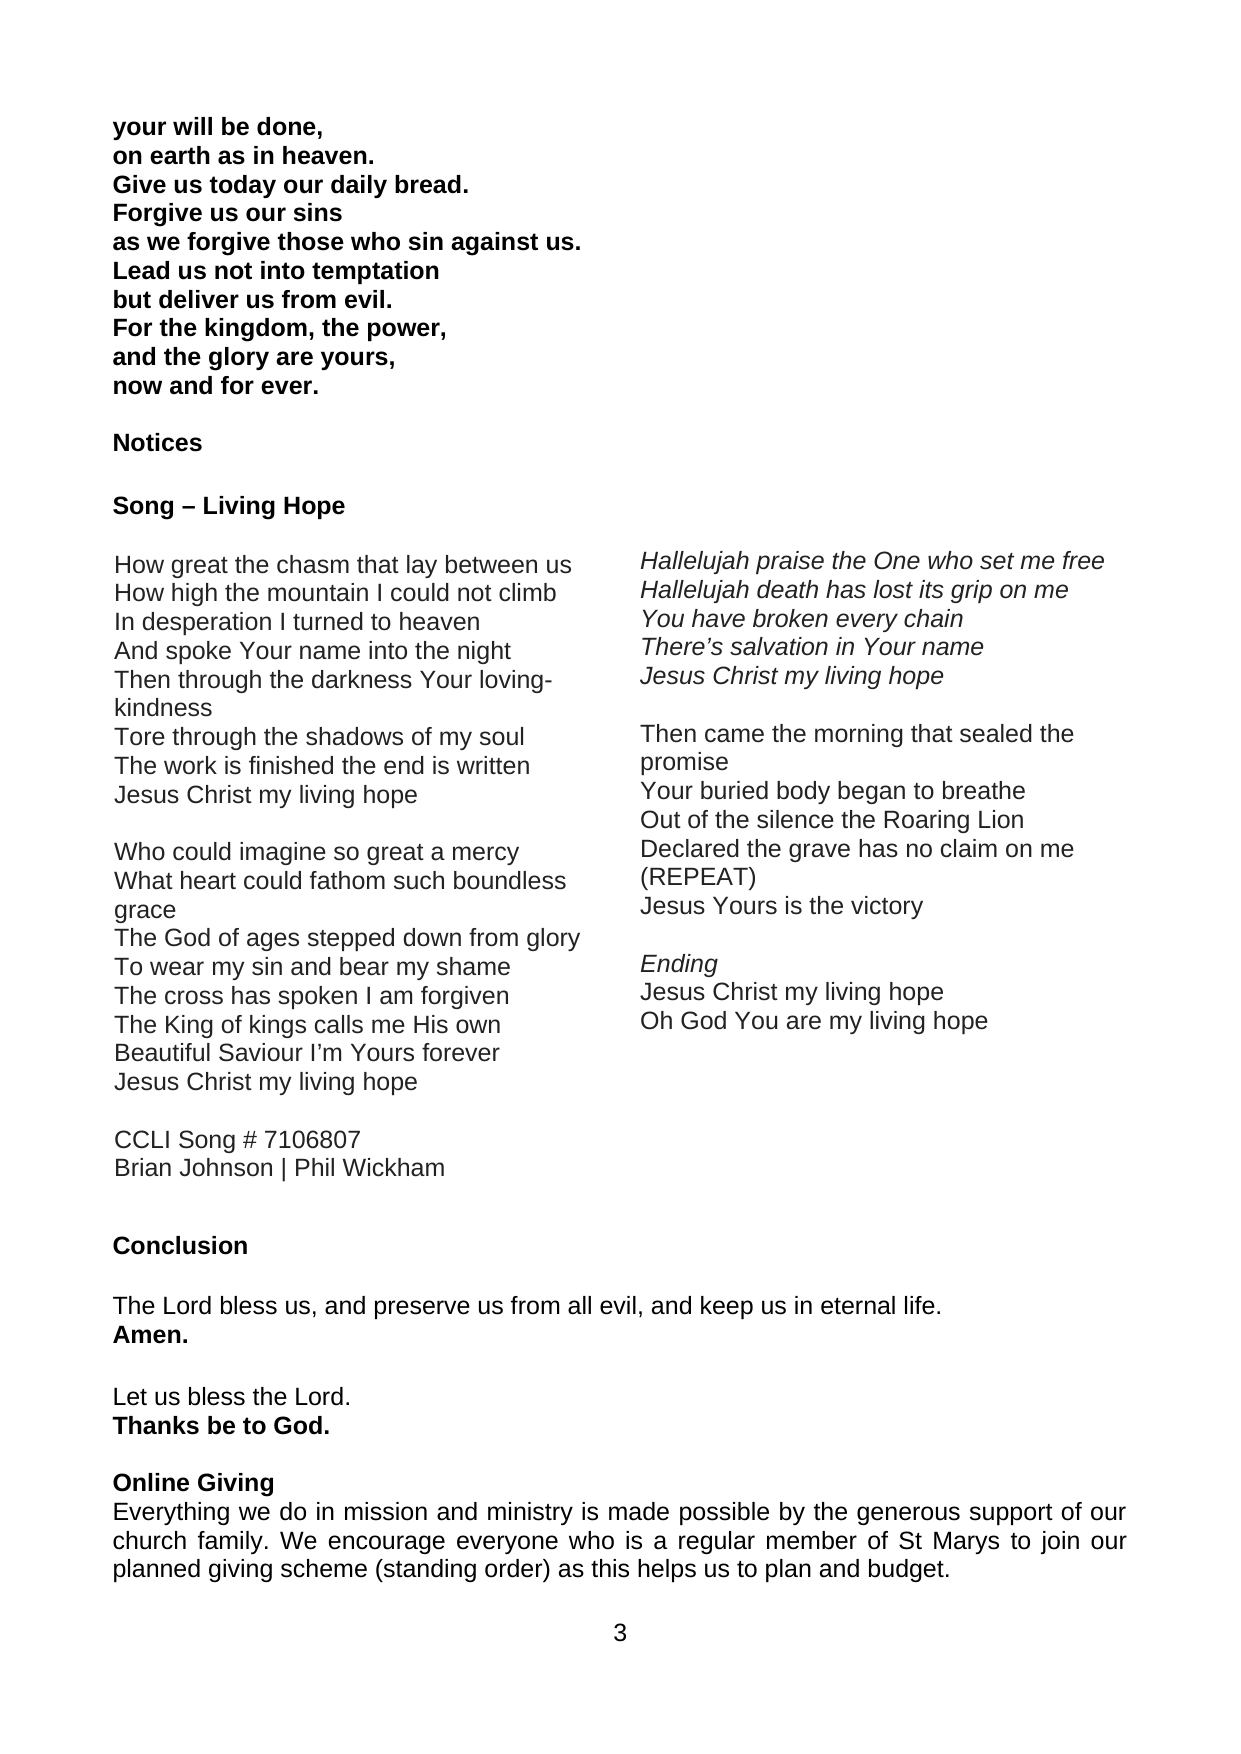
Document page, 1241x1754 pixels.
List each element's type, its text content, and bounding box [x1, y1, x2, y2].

text Notices [112, 400, 1128, 491]
text now and for ever. [112, 371, 1128, 400]
text Song – Living Hope [112, 491, 1128, 519]
text your will be done, [112, 112, 1128, 141]
text Conclusion [112, 1231, 1128, 1260]
text on earth as in heaven. [112, 141, 1128, 170]
text For the kingdom, the power, [112, 313, 1128, 342]
text as we forgive those who sin against us. [112, 227, 1128, 256]
text Online Giving [112, 1439, 1128, 1497]
text Everything we do in mission and ministry is made possible by the generous support of our church family. We encourage everyone who is a regular member of St Marys to join our planned giving scheme (standing order) as this helps us to plan and budget. [112, 1497, 1128, 1583]
text and the glory are yours, [112, 342, 1128, 371]
text Lead us not into temptation [112, 256, 1128, 285]
text but deliver us from evil. [112, 285, 1128, 313]
text Give us today our daily bread. [112, 170, 1128, 198]
text The Lord bless us, and preserve us from all evil, and keep us in eternal life. Amen. Let us bless the Lord. Thanks be to God. [112, 1262, 1128, 1439]
text Forgive us our sins [112, 198, 1128, 227]
